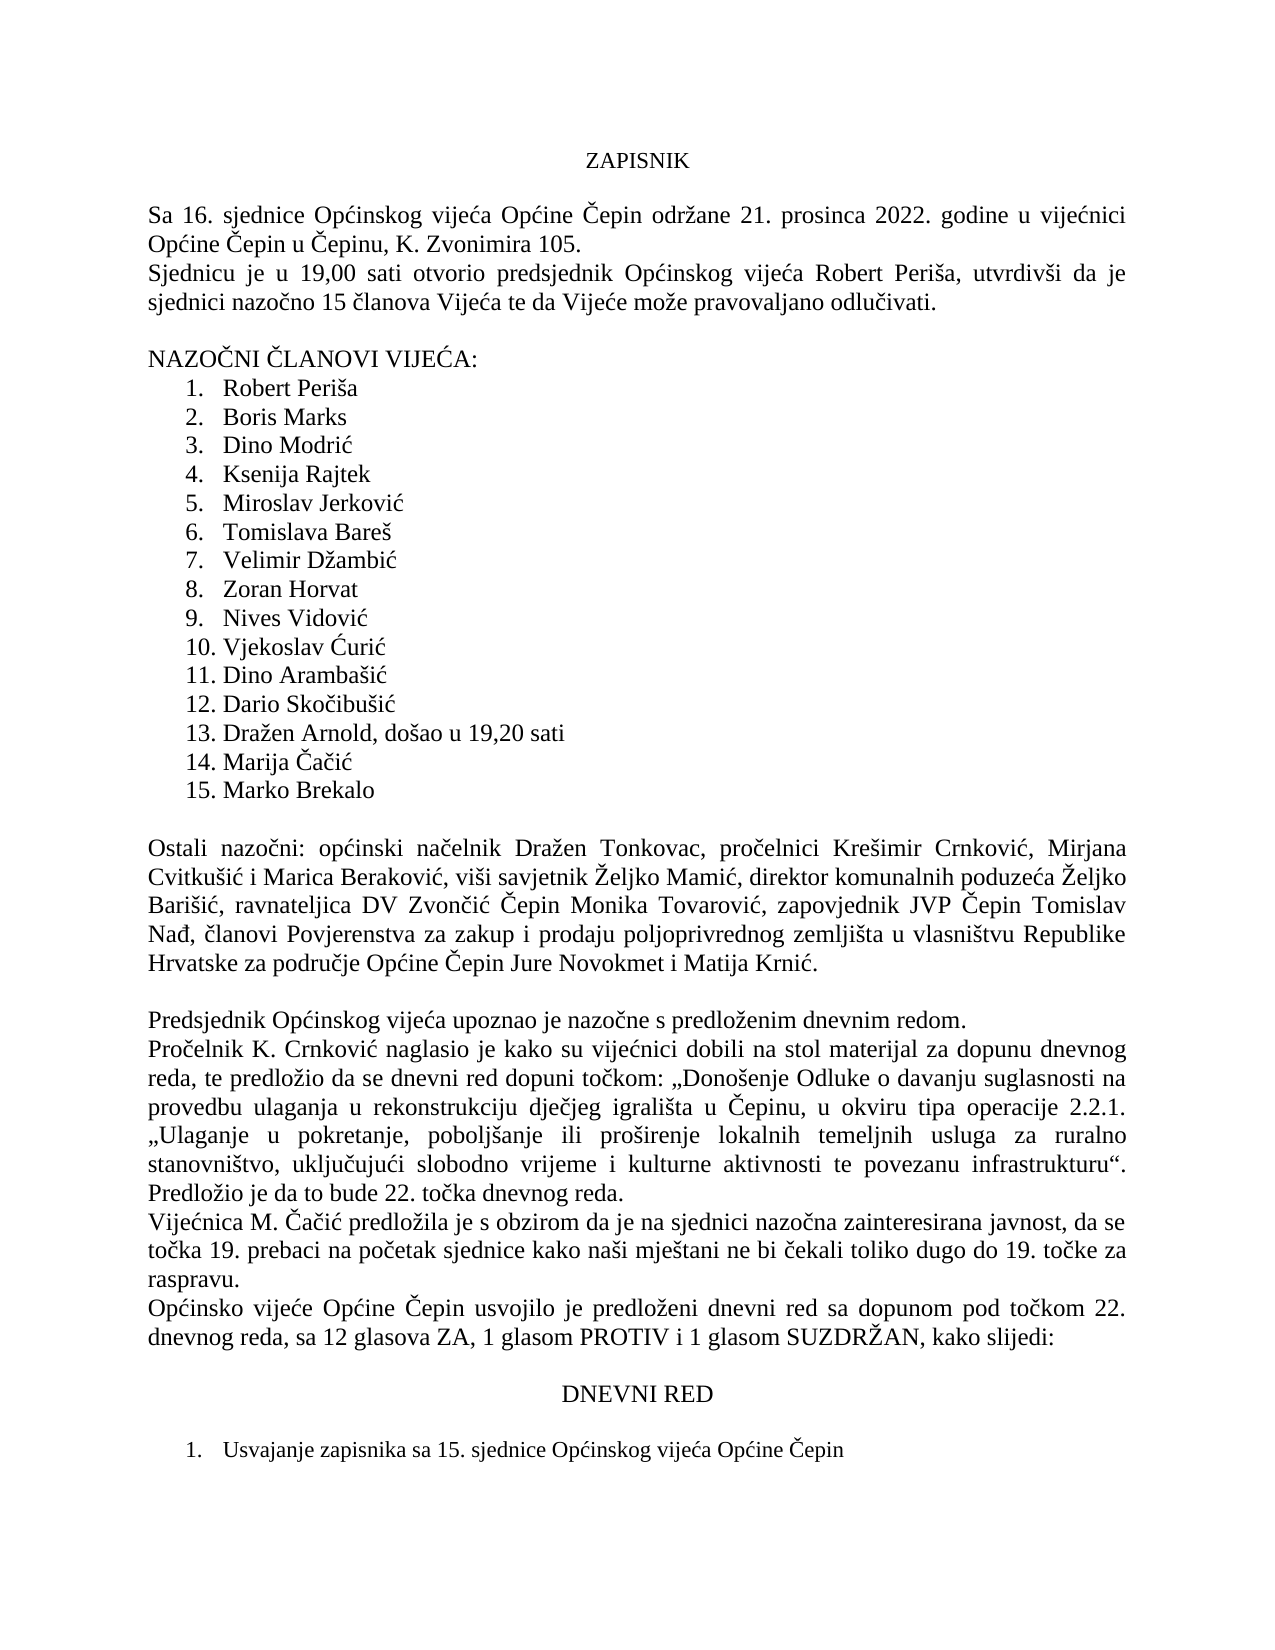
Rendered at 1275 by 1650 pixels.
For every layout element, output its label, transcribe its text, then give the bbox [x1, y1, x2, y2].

text DNEVNI RED [148, 1379, 1127, 1408]
list Zoran Horvat [185, 574, 1127, 603]
text Predsjednik Općinskog vijeća upoznao je nazočne s predloženim dnevnim redom. [148, 1005, 1127, 1034]
text Ostali nazočni: općinski načelnik Dražen Tonkovac, pročelnici Krešimir Crnković, Mirjana Cvitkušić i Marica Beraković, viši savjetnik Željko Mamić, direktor komunalnih poduzeća Željko Barišić, ravnateljica DV Zvončić Čepin Monika Tovarović, zapovjednik JVP Čepin Tomislav Nađ, članovi Povjerenstva za zakup i prodaju poljoprivrednog zemljišta u vlasništvu Republike Hrvatske za područje Općine Čepin Jure Novokmet i Matija Krnić. [148, 833, 1127, 977]
text Vijećnica M. Čačić predložila je s obzirom da je na sjednici nazočna zainteresirana javnost, da se točka 19. prebaci na početak sjednice kako naši mještani ne bi čekali toliko dugo do 19. točke za raspravu. [148, 1207, 1127, 1293]
text Pročelnik K. Crnković naglasio je kako su vijećnici dobili na stol materijal za dopunu dnevnog reda, te predložio da se dnevni red dopuni točkom: „Donošenje Odluke o davanju suglasnosti na provedbu ulaganja u rekonstrukciju dječjeg igrališta u Čepinu, u okviru tipa operacije 2.2.1. „Ulaganje u pokretanje, poboljšanje ili proširenje lokalnih temeljnih usluga za ruralno stanovništvo, uključujući slobodno vrijeme i kulturne aktivnosti te povezanu infrastrukturu“. Predložio je da to bude 22. točka dnevnog reda. [148, 1034, 1127, 1207]
list Dino Arambašić [185, 660, 1127, 689]
text Općinsko vijeće Općine Čepin usvojilo je predloženi dnevni red sa dopunom pod točkom 22. dnevnog reda, sa 12 glasova ZA, 1 glasom PROTIV i 1 glasom SUZDRŽAN, kako slijedi: [148, 1293, 1127, 1350]
list Dražen Arnold, došao u 19,20 sati [185, 718, 1127, 747]
list Ksenija Rajtek [185, 459, 1127, 488]
list Vjekoslav Ćurić [185, 632, 1127, 660]
list Robert Periša [185, 373, 1127, 402]
list Miroslav Jerković [185, 488, 1127, 517]
list Dino Modrić [185, 430, 1127, 459]
list Dario Skočibušić [185, 689, 1127, 718]
list Usvajanje zapisnika sa 15. sjednice Općinskog vijeća Općine Čepin [185, 1437, 1127, 1463]
list Marko Brekalo [185, 775, 1127, 804]
text Sjednicu je u 19,00 sati otvorio predsjednik Općinskog vijeća Robert Periša, utvrdivši da je sjednici nazočno 15 članova Vijeća te da Vijeće može pravovaljano odlučivati. [148, 258, 1127, 315]
list Boris Marks [185, 402, 1127, 430]
list Velimir Džambić [185, 545, 1127, 574]
list Marija Čačić [185, 747, 1127, 775]
text Sa 16. sjednice Općinskog vijeća Općine Čepin održane 21. prosinca 2022. godine u vijećnici Općine Čepin u Čepinu, K. Zvonimira 105. [148, 200, 1127, 258]
text ZAPISNIK [148, 148, 1127, 174]
list Nives Vidović [185, 603, 1127, 632]
list Tomislava Bareš [185, 517, 1127, 545]
text NAZOČNI ČLANOVI VIJEĆA: [148, 344, 1127, 373]
